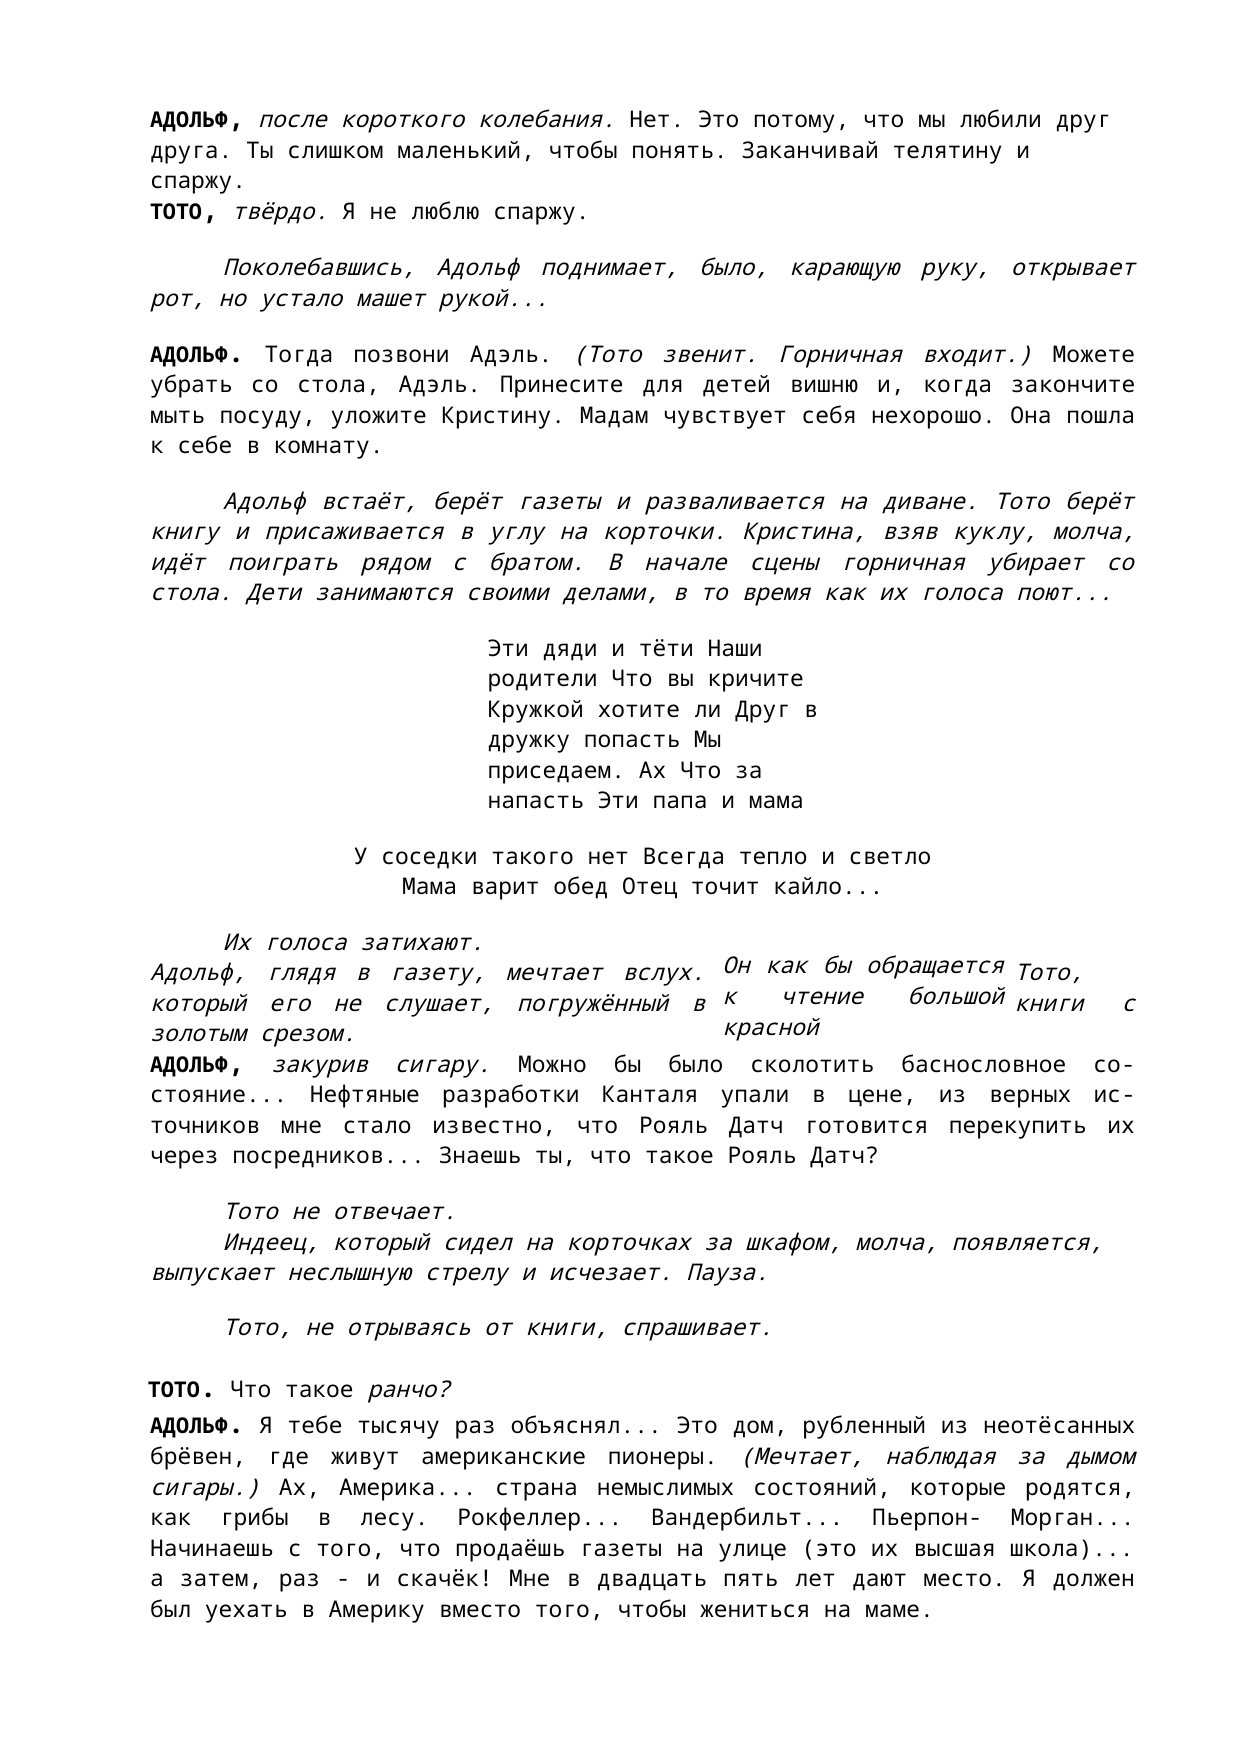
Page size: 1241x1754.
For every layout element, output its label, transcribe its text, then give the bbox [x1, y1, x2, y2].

text тото. Что такое ранчо? [148, 1348, 1135, 1409]
text адольф, после короткого колебания. Нет. Это потому, что мы любили друг друга. Ты слишком маленький, чтобы понять. Заканчивай телятину и спаржу. [150, 103, 1135, 195]
text адольф. Тогда позвони Адэль. (Тото звенит. Горничная входит.) Можете убрать со стола, Адэль. Принесите для детей вишню и, когда закончите мыть посуду, уложите Кристину. Мадам чувствует себя нехорошо. Она пошла к себе в комнату. [150, 338, 1135, 460]
text Мама варит обед Отец точит кайло... [148, 870, 1137, 901]
text адольф. Я тебе тысячу раз объяснял... Это дом, рубленный из неотёсанных брёвен, где живут американские пионеры. (Мечтает, наблюдая за дымом сигары.) Ах, Америка... страна немыслимых состояний, которые родятся, как грибы в лесу. Рокфеллер... Вандербильт... Пьерпон- Морган... Начинаешь с того, что продаёшь газеты на улице (это их высшая школа)... а затем, раз - и скачёк! Мне в двадцать пять лет дают место. Я должен был уехать в Америку вместо того, чтобы жениться на маме. [150, 1409, 1135, 1623]
text Адольф, глядя в газету, мечтает вслух. Тото, который его не слушает, погружённый в книги с золотым срезом. [150, 956, 1135, 1048]
text тото, твёрдо. Я не люблю спаржу. [150, 195, 1137, 226]
text Индеец, который сидел на корточках за шкафом, молча, появляется, выпускает неслышную стрелу и исчезает. Пауза. [150, 1226, 1135, 1287]
text Эти дяди и тёти Наши родители Что вы кричите Кружкой хотите ли Друг в дружку попасть Мы приседаем. Ах Что за напасть Эти папа и мама [487, 632, 837, 815]
text адольф, закурив сигару. Можно бы было сколотить баснословное состояние... Нефтяные разработки Канталя упали в цене, из верных источников мне стало известно, что Рояль Датч готовится перекупить их через посредников... Знаешь ты, что такое Рояль Датч? [150, 1048, 1135, 1170]
text Тото, не отрываясь от книги, спрашивает. [150, 1287, 1135, 1348]
text Он как бы обращается к чтение большой красной [722, 948, 1004, 1041]
text Их голоса затихают. [150, 926, 1137, 956]
text У соседки такого нет Всегда тепло и светло [148, 840, 1137, 870]
text Тото не отвечает. [150, 1195, 1137, 1226]
text Адольф встаёт, берёт газеты и разваливается на диване. Тото берёт книгу и присаживается в углу на корточки. Кристина, взяв куклу, молча, идёт поиграть рядом с братом. В начале сцены горничная убирает со стола. Дети занимаются своими делами, в то время как их голоса поют... [150, 485, 1135, 607]
text Поколебавшись, Адольф поднимает, было, карающую руку, открывает рот, но устало машет рукой... [150, 250, 1135, 312]
